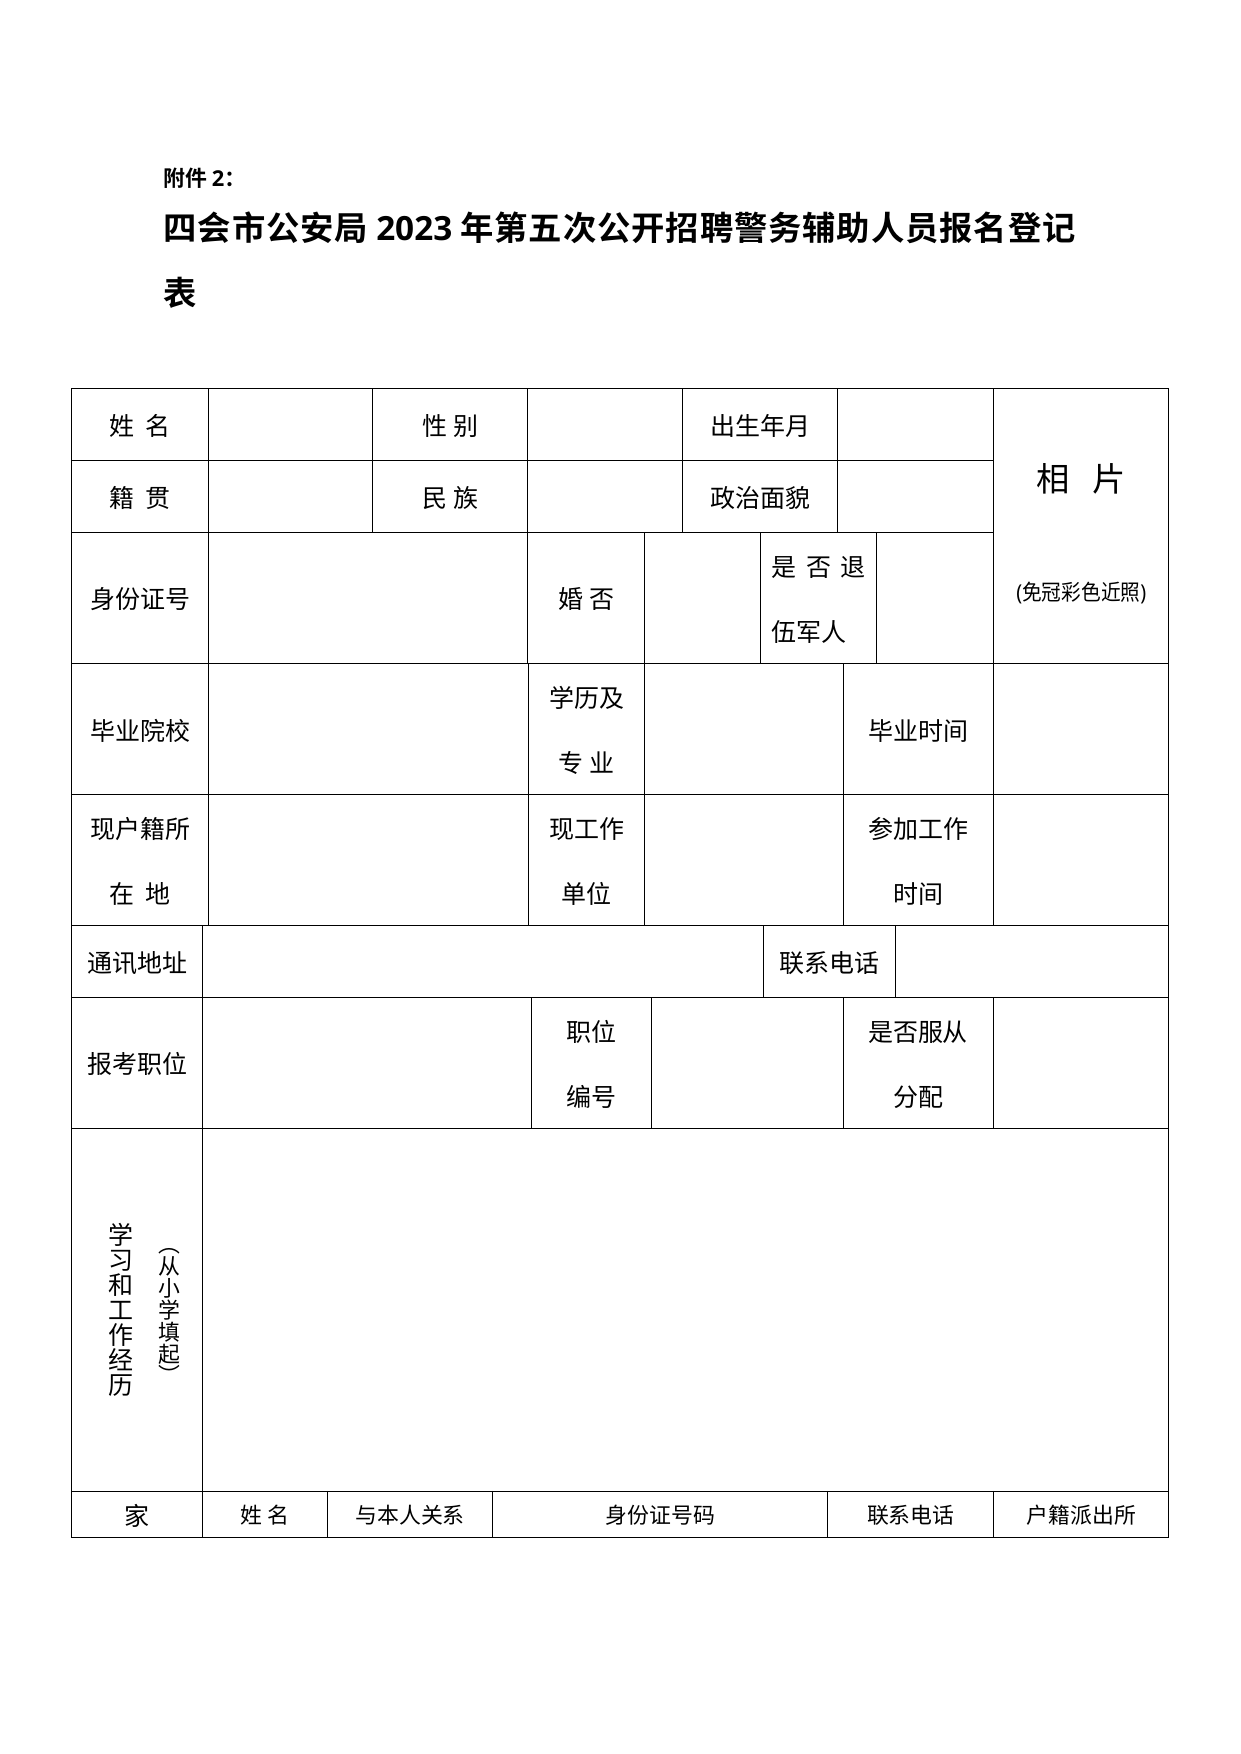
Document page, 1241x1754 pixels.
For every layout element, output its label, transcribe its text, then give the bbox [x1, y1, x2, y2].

table_cell 民 族 [373, 461, 527, 532]
table_cell [209, 461, 372, 532]
table_cell 联系电话 [828, 1492, 993, 1537]
table_cell [645, 664, 843, 794]
table_header [528, 389, 682, 460]
table_header [838, 389, 993, 460]
table_cell （从小学填起） 学习和工作经历 [72, 1129, 202, 1491]
table_cell 身份证号码 [493, 1492, 827, 1537]
table_cell 职位 编号 [532, 998, 651, 1128]
table_cell [528, 461, 682, 532]
table_cell 政治面貌 [683, 461, 837, 532]
table_cell [209, 533, 527, 663]
table_cell 与本人关系 [328, 1492, 492, 1537]
table_cell [645, 795, 843, 925]
table_cell 是否退伍军人 [761, 533, 876, 663]
table_cell 现户籍所在 地 [72, 795, 208, 925]
table_cell [652, 998, 843, 1128]
table_cell [645, 533, 760, 663]
text 附件2： [163, 161, 1077, 193]
table_cell [896, 926, 1168, 997]
table_cell 通讯地址 [72, 926, 202, 997]
table_cell 联系电话 [764, 926, 895, 997]
table_cell 家庭成员及主要社会关系 [72, 1492, 202, 1537]
table_cell 姓 名 [203, 1492, 327, 1537]
table_cell 是否服从 分配 [844, 998, 993, 1128]
table_cell 学历及专 业 [529, 664, 644, 794]
table_cell [838, 461, 993, 532]
table_cell [203, 1129, 1168, 1491]
table_cell [877, 533, 993, 663]
table_cell 籍 贯 [72, 461, 208, 532]
table_cell [994, 795, 1168, 925]
table_cell 身份证号 [72, 533, 208, 663]
table_cell [209, 664, 528, 794]
table_cell 报考职位 [72, 998, 202, 1128]
table_cell 毕业院校 [72, 664, 208, 794]
text 四会市公安局2023年第五次公开招聘警务辅助人员报名登记表 [163, 193, 1077, 323]
table_header 相 片 (免冠彩色近照) [994, 389, 1168, 663]
table_cell 婚 否 [528, 533, 644, 663]
table_cell 毕业时间 [844, 664, 993, 794]
table_header 出生年月 [683, 389, 837, 460]
table_cell 现工作单位 [529, 795, 644, 925]
table_header 性 别 [373, 389, 527, 460]
table_header [209, 389, 372, 460]
table_header 姓 名 [72, 389, 208, 460]
table_cell [203, 998, 531, 1128]
table_cell [209, 795, 528, 925]
table_cell 参加工作 时间 [844, 795, 993, 925]
table_cell [203, 926, 763, 997]
table_cell 户籍派出所 [994, 1492, 1168, 1537]
table_cell [994, 664, 1168, 794]
table_cell [994, 998, 1168, 1128]
